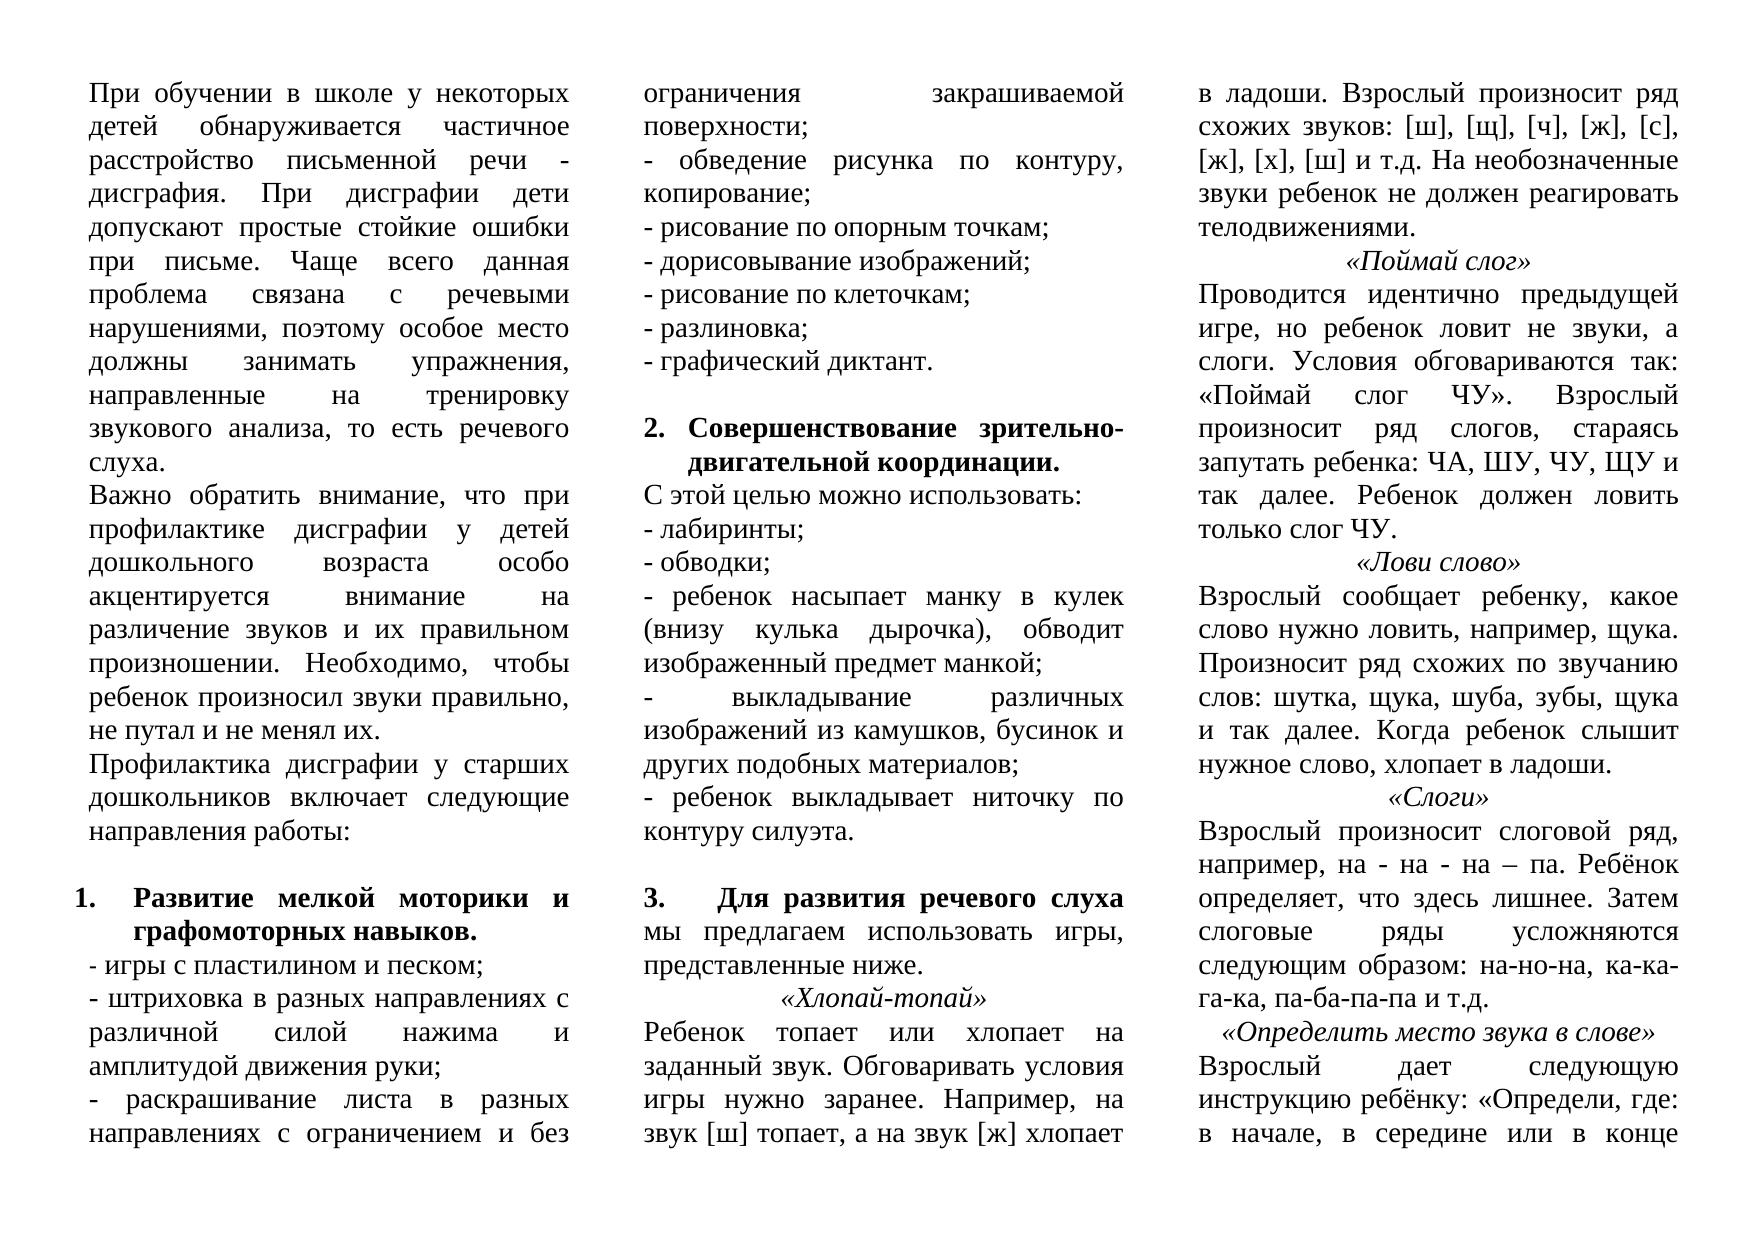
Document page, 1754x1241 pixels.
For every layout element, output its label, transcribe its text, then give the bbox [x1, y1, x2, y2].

text Проводится идентично предыдущей игре, но ребенок ловит не звуки, а слоги. Условия обговариваются так: «Поймай слог ЧУ». Взрослый произносит ряд слогов, стараясь запутать ребенка: ЧА, ШУ, ЧУ, ЩУ и так далее. Ребенок должен ловить только слог ЧУ. [1198, 276, 1679, 544]
text При обучении в школе у некоторых детей обнаруживается частичное расстройство письменной речи - дисграфия. При дисграфии дети допускают простые стойкие ошибки при письме. Чаще всего данная проблема связана с речевыми нарушениями, поэтому особое место должны занимать упражнения, направленные на тренировку звукового анализа, то есть речевого слуха. [89, 75, 569, 477]
text - обведение рисунка по контуру, копирование; [643, 142, 1124, 209]
list Для развития речевого слуха мы предлагаем использовать игры, представленные ниже. [643, 880, 1124, 981]
text - дорисовывание изображений; [643, 243, 1124, 276]
text - разлиновка; [643, 310, 1124, 343]
list Совершенствование зрительно-двигательной координации. [643, 410, 1124, 477]
text - рисование по клеточкам; [643, 276, 1124, 310]
text Профилактика дисграфии у старших дошкольников включает следующие направления работы: [89, 746, 569, 846]
subtitle «Поймай слог» [1198, 243, 1679, 276]
list Развитие мелкой моторики и графомоторных навыков. [74, 880, 569, 947]
text С этой целью можно использовать: [643, 477, 1124, 511]
text «Слоги» [1198, 779, 1679, 813]
text - штриховка в разных направлениях с различной силой нажима и амплитудой движения руки; [89, 981, 569, 1081]
text - ребенок насыпает манку в кулек (внизу кулька дырочка), обводит изображенный предмет манкой; [643, 578, 1124, 679]
text Взрослый произносит слоговой ряд, например, на - на - на – па. Ребёнок определяет, что здесь лишнее. Затем слоговые ряды усложняются следующим образом: на-но-на, ка-ка-га-ка, па-ба-па-па и т.д. [1198, 813, 1679, 1014]
text - рисование по опорным точкам; [643, 209, 1124, 243]
text - ребенок выкладывает ниточку по контуру силуэта. [643, 779, 1124, 846]
text - раскрашивание листа в разных направлениях с ограничением и без ограничения закрашиваемой поверхности; [89, 1081, 569, 1148]
subtitle «Лови слово» [1198, 544, 1679, 578]
text Ребенок топает или хлопает на заданный звук. Обговаривать условия игры нужно заранее. Например, на звук [ш] топает, а на звук [ж] хлопает в ладоши. Взрослый произносит ряд схожих звуков: [ш], [щ], [ч], [ж], [с], [ж], [х], [ш] и т.д. На необозначенные звуки ребенок не должен реагировать телодвижениями. [643, 1014, 1124, 1148]
text Ребенок топает или хлопает на заданный звук. Обговаривать условия игры нужно заранее. Например, на звук [ш] топает, а на звук [ж] хлопает в ладоши. Взрослый произносит ряд схожих звуков: [ш], [щ], [ч], [ж], [с], [ж], [х], [ш] и т.д. На необозначенные звуки ребенок не должен реагировать телодвижениями. [1198, 75, 1679, 243]
text - игры с пластилином и песком; [89, 947, 569, 981]
text - раскрашивание листа в разных направлениях с ограничением и без ограничения закрашиваемой поверхности; [643, 75, 1124, 142]
text - выкладывание различных изображений из камушков, бусинок и других подобных материалов; [643, 679, 1124, 779]
text Важно обратить внимание, что при профилактике дисграфии у детей дошкольного возраста особо акцентируется внимание на различение звуков и их правильном произношении. Необходимо, чтобы ребенок произносил звуки правильно, не путал и не менял их. [89, 477, 569, 746]
text - обводки; [643, 544, 1124, 578]
text «Определить место звука в слове» [1198, 1014, 1679, 1048]
subtitle «Хлопай-топай» [643, 981, 1124, 1014]
text - графический диктант. [643, 343, 1124, 377]
text - лабиринты; [643, 511, 1124, 544]
text Взрослый сообщает ребенку, какое слово нужно ловить, например, щука. Произносит ряд схожих по звучанию слов: шутка, щука, шуба, зубы, щука и так далее. Когда ребенок слышит нужное слово, хлопает в ладоши. [1198, 578, 1679, 779]
